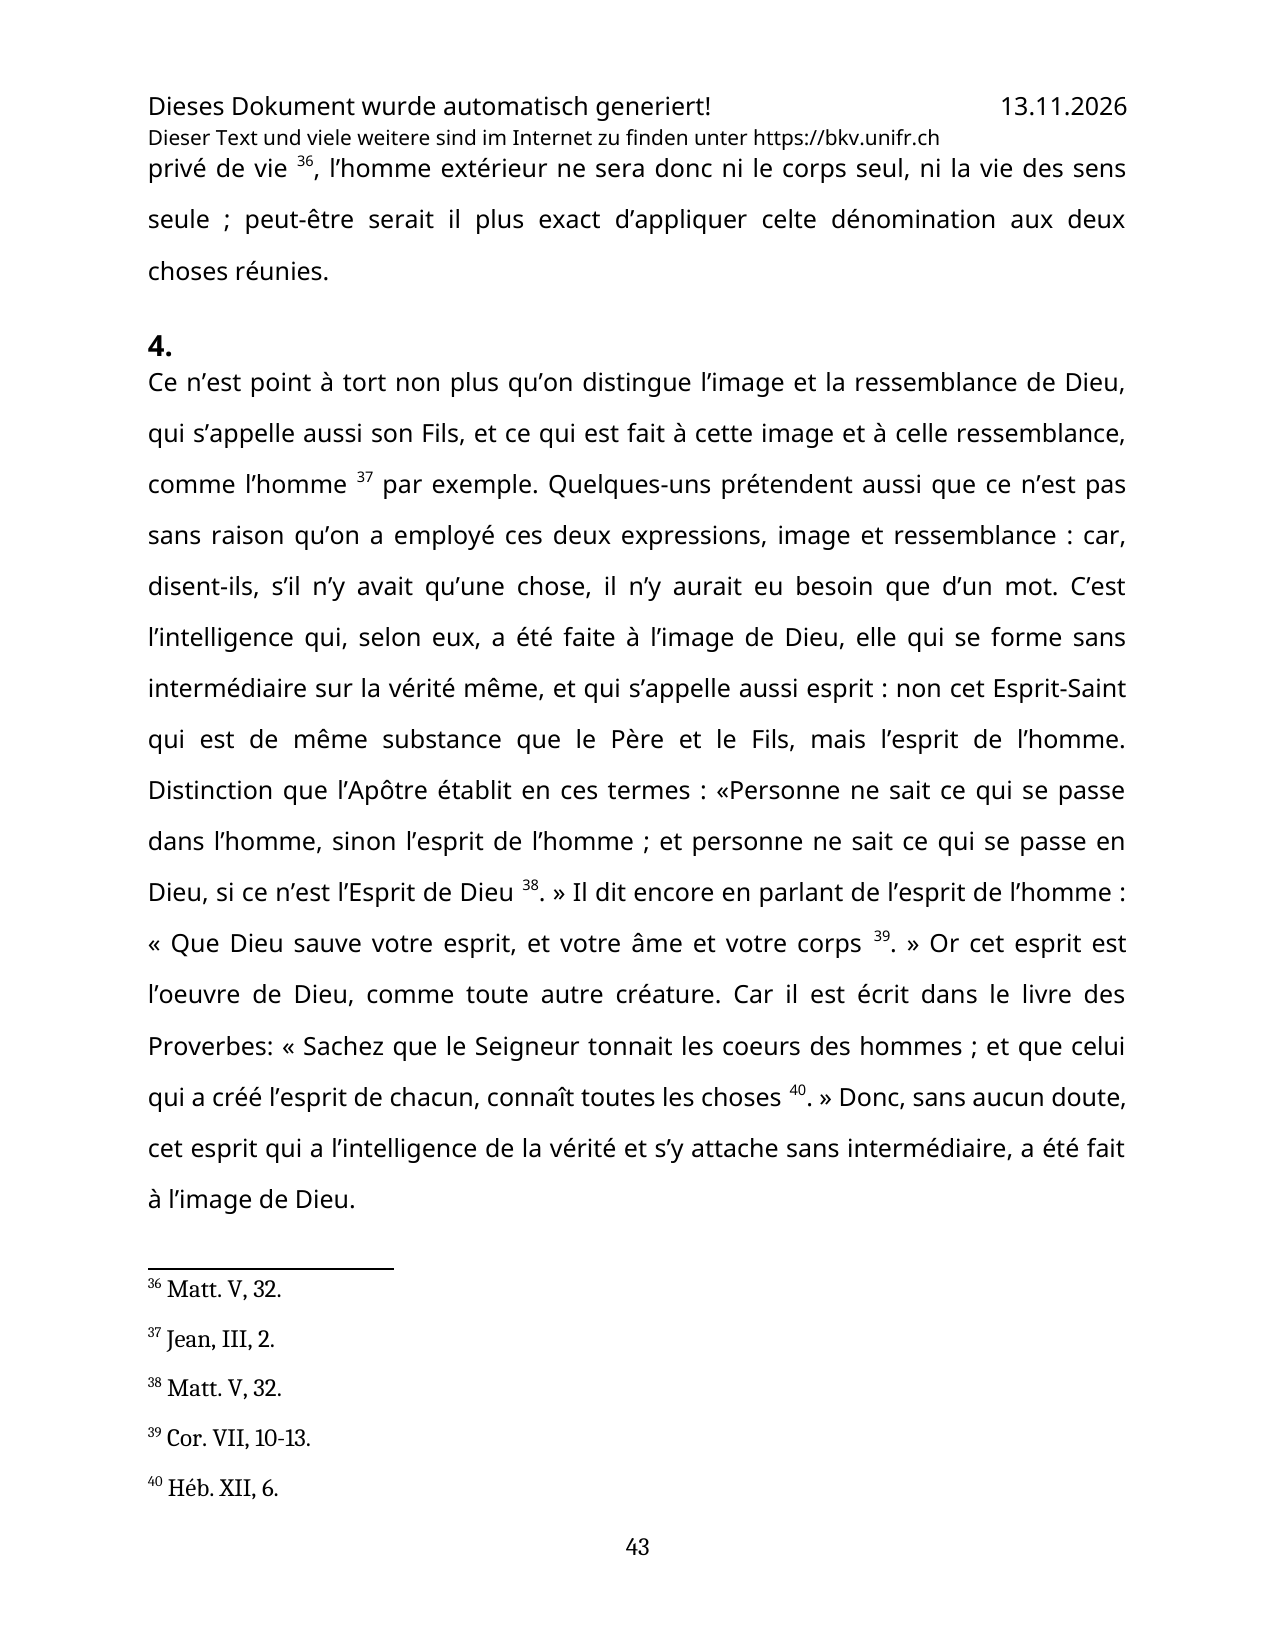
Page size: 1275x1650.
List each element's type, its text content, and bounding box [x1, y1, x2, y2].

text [148, 151, 1127, 287]
subtitle 4. [148, 325, 1127, 365]
text Ce n’est point à tort non plus qu’on distingue l’image et la ressemblance de Dieu, qui s’appelle aussi son Fils, et ce qui est fait à cette image et à celle ressemblance, comme l’homme par exemple. Quelques-uns prétendent aussi que ce n’est pas sans raison qu’on a employé ces deux expressions, image et ressemblance : car, disent-ils, s’il n’y avait qu’une chose, il n’y aurait eu besoin que d’un mot. C’est l’intelligence qui, selon eux, a été faite à l’image de Dieu, elle qui se forme sans intermédiaire sur la vérité même, et qui s’appelle aussi esprit : non cet Esprit-Saint qui est de même substance que le Père et le Fils, mais l’esprit de l’homme. Distinction que l’Apôtre établit en ces termes : «Personne ne sait ce qui se passe dans l’homme, sinon l’esprit de l’homme ; et personne ne sait ce qui se passe en Dieu, si ce n’est l’Esprit de Dieu . » Il dit encore en parlant de l’esprit de l’homme : « Que Dieu sauve votre esprit, et votre âme et votre corps . » Or cet esprit est l’oeuvre de Dieu, comme toute autre créature. Car il est écrit dans le livre des Proverbes: « Sachez que le Seigneur tonnait les coeurs des hommes ; et que celui qui a créé l’esprit de chacun, connaît toutes les choses . » Donc, sans aucun doute, cet esprit qui a l’intelligence de la vérité et s’y attache sans intermédiaire, a été fait à l’image de Dieu. [148, 365, 1127, 1215]
